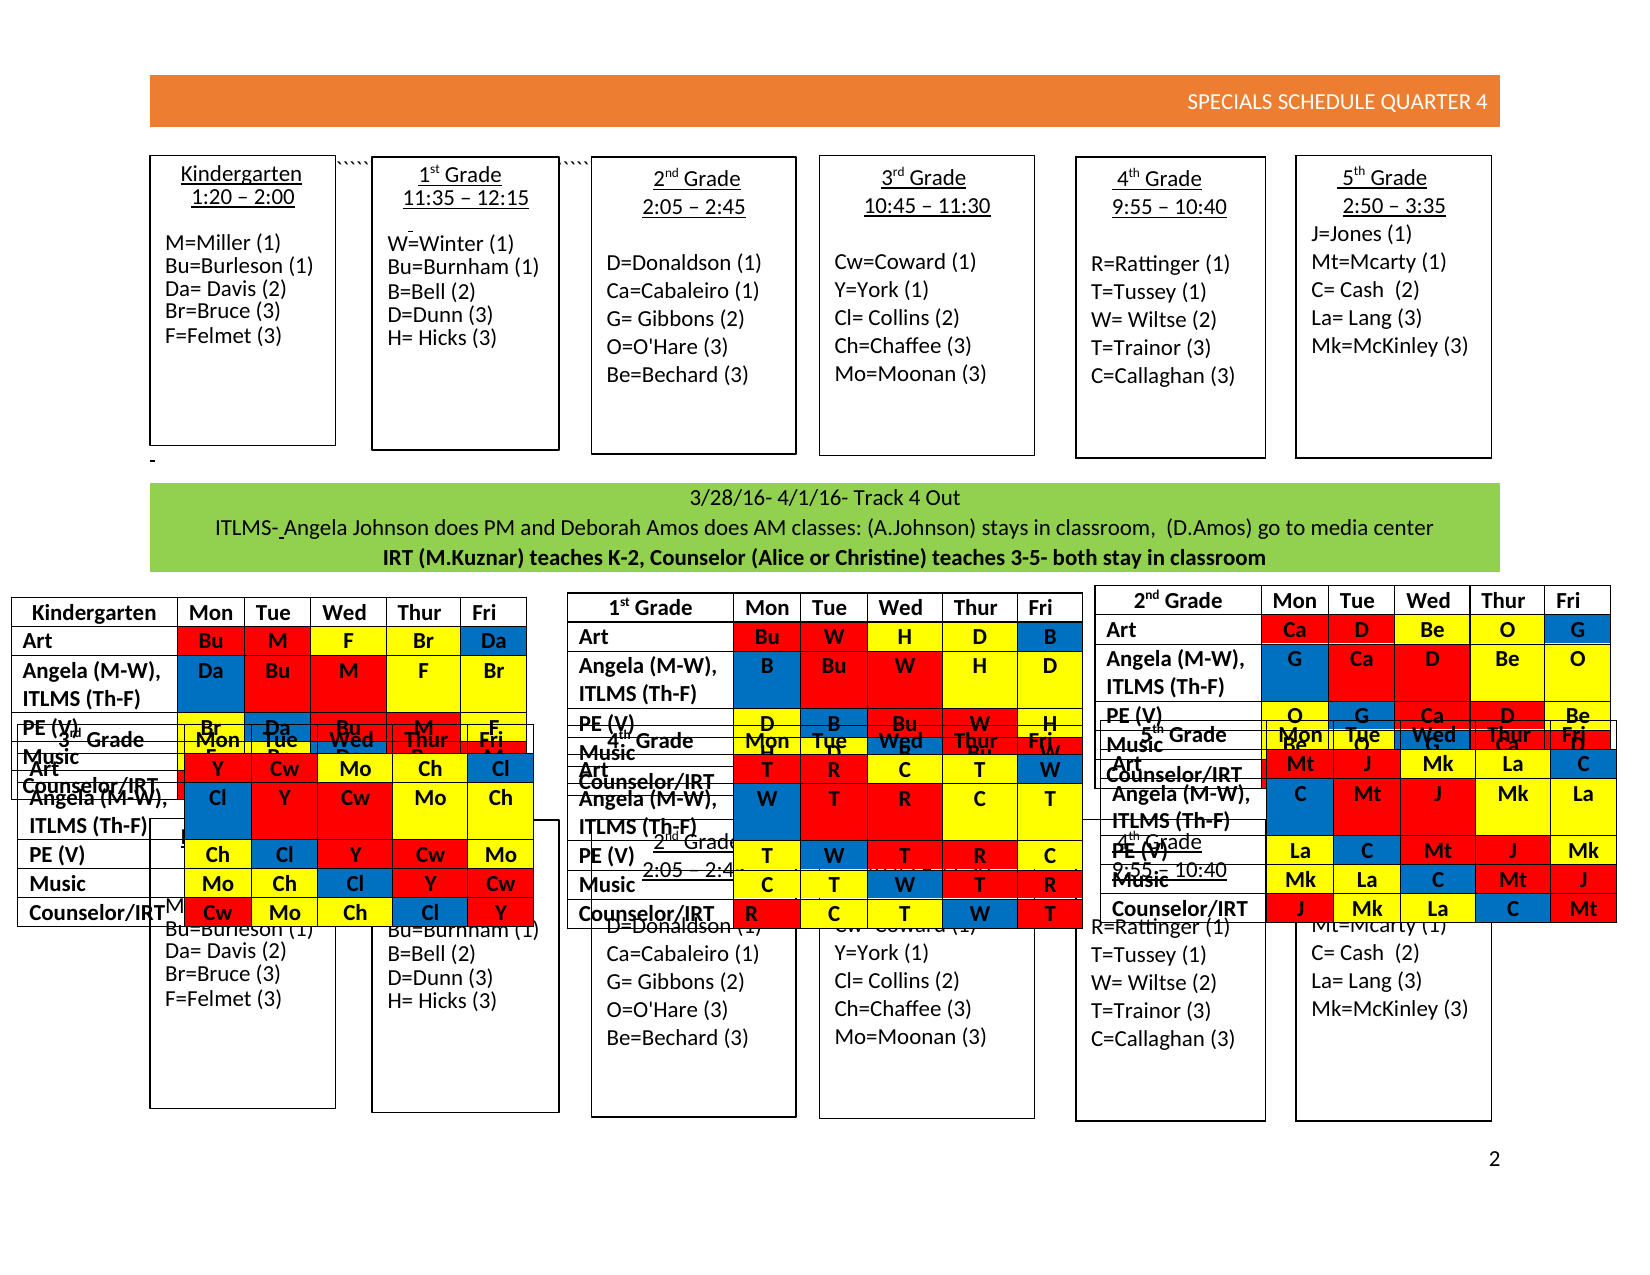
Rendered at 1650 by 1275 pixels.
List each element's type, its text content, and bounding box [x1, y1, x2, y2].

table_cell B [734, 652, 800, 708]
table_cell Cl [393, 898, 467, 926]
table_cell Angela (M-W), ITLMS (Th-F) [18, 783, 184, 839]
table_cell W [734, 784, 800, 840]
table_cell Cl [468, 754, 533, 782]
table_cell Be [1395, 615, 1469, 643]
table_header Fri [1545, 586, 1610, 614]
table_cell C [1401, 865, 1475, 893]
table_cell Music [1101, 865, 1266, 893]
table_cell C [943, 784, 1017, 840]
table_cell H [943, 652, 1017, 708]
table_cell Bu [734, 623, 800, 651]
table_cell Angela (M-W), ITLMS (Th-F) [568, 652, 733, 708]
table_cell W [801, 841, 867, 869]
table_cell D [1471, 702, 1544, 720]
table_cell C [734, 871, 800, 898]
table_header Tue [1334, 721, 1400, 748]
table_cell La [1267, 836, 1333, 864]
table_cell Angela (M-W), ITLMS (Th-F) [1101, 779, 1266, 835]
table_cell Bu [868, 709, 942, 725]
table_header Kindergarten [12, 598, 177, 626]
table_cell PE (V) [568, 841, 733, 869]
table_cell G [1329, 702, 1394, 720]
table_cell M [311, 656, 386, 712]
table_cell Be [1471, 645, 1544, 701]
table_cell Ca [1262, 615, 1328, 643]
table_header Wed [868, 594, 942, 621]
table_cell R [734, 900, 800, 928]
table_header Mon [1267, 721, 1333, 748]
table_cell PE (V) [18, 840, 184, 868]
table_cell Angela (M-W), ITLMS (Th-F) [1096, 645, 1261, 701]
table_cell J [1401, 779, 1475, 835]
table_header Tue [801, 594, 867, 621]
table_header Tue [245, 598, 310, 626]
table_cell Y [318, 840, 392, 868]
table_cell La [1334, 865, 1400, 893]
table_header Fri [1018, 726, 1082, 754]
table_cell T [1018, 900, 1082, 928]
table_cell Ch [252, 869, 317, 897]
table_header Thur [1471, 586, 1544, 614]
table_cell Y [185, 754, 251, 782]
table_cell C [1018, 841, 1082, 869]
table_cell Bu [178, 627, 244, 655]
table_header Wed [1401, 721, 1475, 748]
table_cell Cl [185, 783, 251, 839]
table_cell PE (V) [1101, 836, 1266, 864]
text IRT (M.Kuznar) teaches K-2, Counselor (Alice or Christine) teaches 3-5- both stay in classroom [150, 543, 1500, 572]
table_cell T [868, 841, 942, 869]
table_cell Mt [1551, 894, 1616, 922]
table_cell Mk [1267, 865, 1333, 893]
table_cell T [734, 755, 800, 783]
table_cell Cw [185, 898, 251, 926]
table_cell Cw [393, 840, 467, 868]
table_cell J [1476, 836, 1550, 864]
table_cell T [734, 841, 800, 869]
table_cell Art [568, 755, 733, 783]
table_cell O [1262, 702, 1328, 720]
table_cell Br [387, 627, 460, 655]
table_cell O [1545, 645, 1610, 701]
table_cell T [801, 784, 867, 840]
table_cell D [1329, 615, 1394, 643]
table_cell Mk [1401, 750, 1475, 778]
table_header 4th Grade [568, 726, 733, 754]
table_cell C [1267, 779, 1333, 835]
table_cell J [1334, 750, 1400, 778]
table_cell Mt [1401, 836, 1475, 864]
table_cell Ca [1329, 645, 1394, 701]
table_cell C [1476, 894, 1550, 922]
table_cell T [868, 900, 942, 928]
text h```````````````````````````````````````````````````````````````````````````````````````` [336, 155, 819, 183]
table_cell Ch [185, 840, 251, 868]
table_cell Ca [1395, 702, 1469, 720]
table_header Fri [1551, 721, 1616, 748]
table_header Fri [1018, 594, 1082, 621]
table_cell D [734, 709, 800, 725]
table_cell Mo [393, 783, 467, 839]
table_cell T [801, 871, 867, 898]
table_cell R [868, 784, 942, 840]
table_cell Cw [318, 783, 392, 839]
table_header 3rd Grade [18, 725, 184, 753]
table_header Thur [387, 598, 460, 626]
table_cell Da [461, 627, 526, 655]
table_cell H [1018, 709, 1082, 725]
table_cell M [245, 627, 310, 655]
table_header Wed [868, 726, 942, 754]
table_cell Mk [1476, 779, 1550, 835]
table_cell R [943, 841, 1017, 869]
table_header Wed [1395, 586, 1469, 614]
table_cell La [1551, 779, 1616, 835]
table_cell Art [18, 754, 184, 782]
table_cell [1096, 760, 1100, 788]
table_cell Y [252, 783, 317, 839]
table_header Wed [311, 598, 386, 626]
text ITLMS- Angela Johnson does PM and Deborah Amos does AM classes: (A.Johnson) stays in classroom, (D.Amos) go to media center [150, 513, 1500, 541]
table_cell Bu [245, 656, 310, 712]
table_cell Counselor/IRT [568, 900, 733, 928]
table_cell Da [178, 656, 244, 712]
table_cell R [1018, 871, 1082, 898]
table_header Wed [318, 725, 392, 753]
table_cell Counselor/IRT [1101, 894, 1266, 922]
table_cell D [1395, 645, 1469, 701]
table_cell Be [1545, 702, 1610, 720]
table_cell PE (V) [1096, 702, 1261, 729]
table_cell Br [461, 656, 526, 712]
table_header Thur [1476, 721, 1550, 748]
table_cell D [943, 623, 1017, 651]
table_cell Mo [318, 754, 392, 782]
table_cell Mk [1551, 836, 1616, 864]
table_cell J [1267, 894, 1333, 922]
table_header Mon [178, 598, 244, 626]
table_cell Art [1096, 615, 1261, 643]
table_cell PE (V) [12, 713, 177, 741]
table_cell C [1334, 836, 1400, 864]
table_header Thur [943, 726, 1017, 754]
table_header Tue [252, 725, 317, 753]
table_cell Music [568, 871, 733, 898]
table_cell Ch [393, 754, 467, 782]
table_cell Counselor/IRT [18, 898, 184, 926]
table_cell H [868, 623, 942, 651]
text h```````````````````````````````````````````````````````````````````````````````````````` [1035, 155, 1295, 183]
table_header 1st Grade [568, 594, 733, 621]
table_cell T [943, 871, 1017, 898]
table_header Thur [393, 725, 467, 753]
table_cell W [868, 652, 942, 708]
table_cell Mk [1334, 894, 1400, 922]
table_header Mon [1262, 586, 1328, 614]
table_cell Y [393, 869, 467, 897]
table_cell T [1018, 784, 1082, 840]
table_cell G [1545, 615, 1610, 643]
table_header Mon [734, 726, 800, 754]
table_cell Mt [1476, 865, 1550, 893]
table_header 5th Grade [1101, 721, 1266, 748]
table_cell C [868, 755, 942, 783]
table_header Thur [943, 594, 1017, 621]
table_cell PE (V) [568, 709, 733, 725]
table_cell Mo [252, 898, 317, 926]
table_cell Mt [1334, 779, 1400, 835]
table_cell Mo [468, 840, 533, 868]
table_header 2nd Grade [1096, 586, 1261, 614]
table_cell Music [18, 869, 184, 897]
table_cell Mt [1267, 750, 1333, 778]
table_cell Angela (M-W), ITLMS (Th-F) [568, 784, 733, 840]
table_cell W [868, 871, 942, 898]
table_cell B [1018, 623, 1082, 651]
table_cell Ch [318, 898, 392, 926]
table_cell Y [468, 898, 533, 926]
table_cell O [1471, 615, 1544, 643]
table_cell Angela (M-W), ITLMS (Th-F) [12, 656, 177, 712]
table_cell F [387, 656, 460, 712]
table_cell W [943, 709, 1017, 725]
table_cell C [801, 900, 867, 928]
table_cell Art [1101, 750, 1266, 778]
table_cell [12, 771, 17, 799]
table_cell W [1018, 755, 1082, 783]
table_cell La [1476, 750, 1550, 778]
table_cell Cw [252, 754, 317, 782]
table_cell Cl [252, 840, 317, 868]
table_cell Art [12, 627, 177, 655]
table_cell Cw [468, 869, 533, 897]
table_cell Bu [801, 652, 867, 708]
text 3/28/16- 4/1/16- Track 4 Out [150, 483, 1500, 511]
table_header Fri [468, 725, 533, 753]
table_header Mon [185, 725, 251, 753]
table_cell W [801, 623, 867, 651]
table_cell La [1401, 894, 1475, 922]
table_cell F [311, 627, 386, 655]
table_cell G [1262, 645, 1328, 701]
table_cell B [801, 709, 867, 725]
table_cell Art [568, 623, 733, 651]
table_cell Cl [318, 869, 392, 897]
table_cell D [1018, 652, 1082, 708]
table_header Fri [461, 598, 526, 626]
table_header Mon [734, 594, 800, 621]
table_header Tue [1329, 586, 1394, 614]
table_cell J [1551, 865, 1616, 893]
table_cell C [1551, 750, 1616, 778]
table_cell Ch [468, 783, 533, 839]
table_cell R [801, 755, 867, 783]
table_cell W [943, 900, 1017, 928]
table_header Tue [801, 726, 867, 754]
table_cell T [943, 755, 1017, 783]
table_cell Mo [185, 869, 251, 897]
